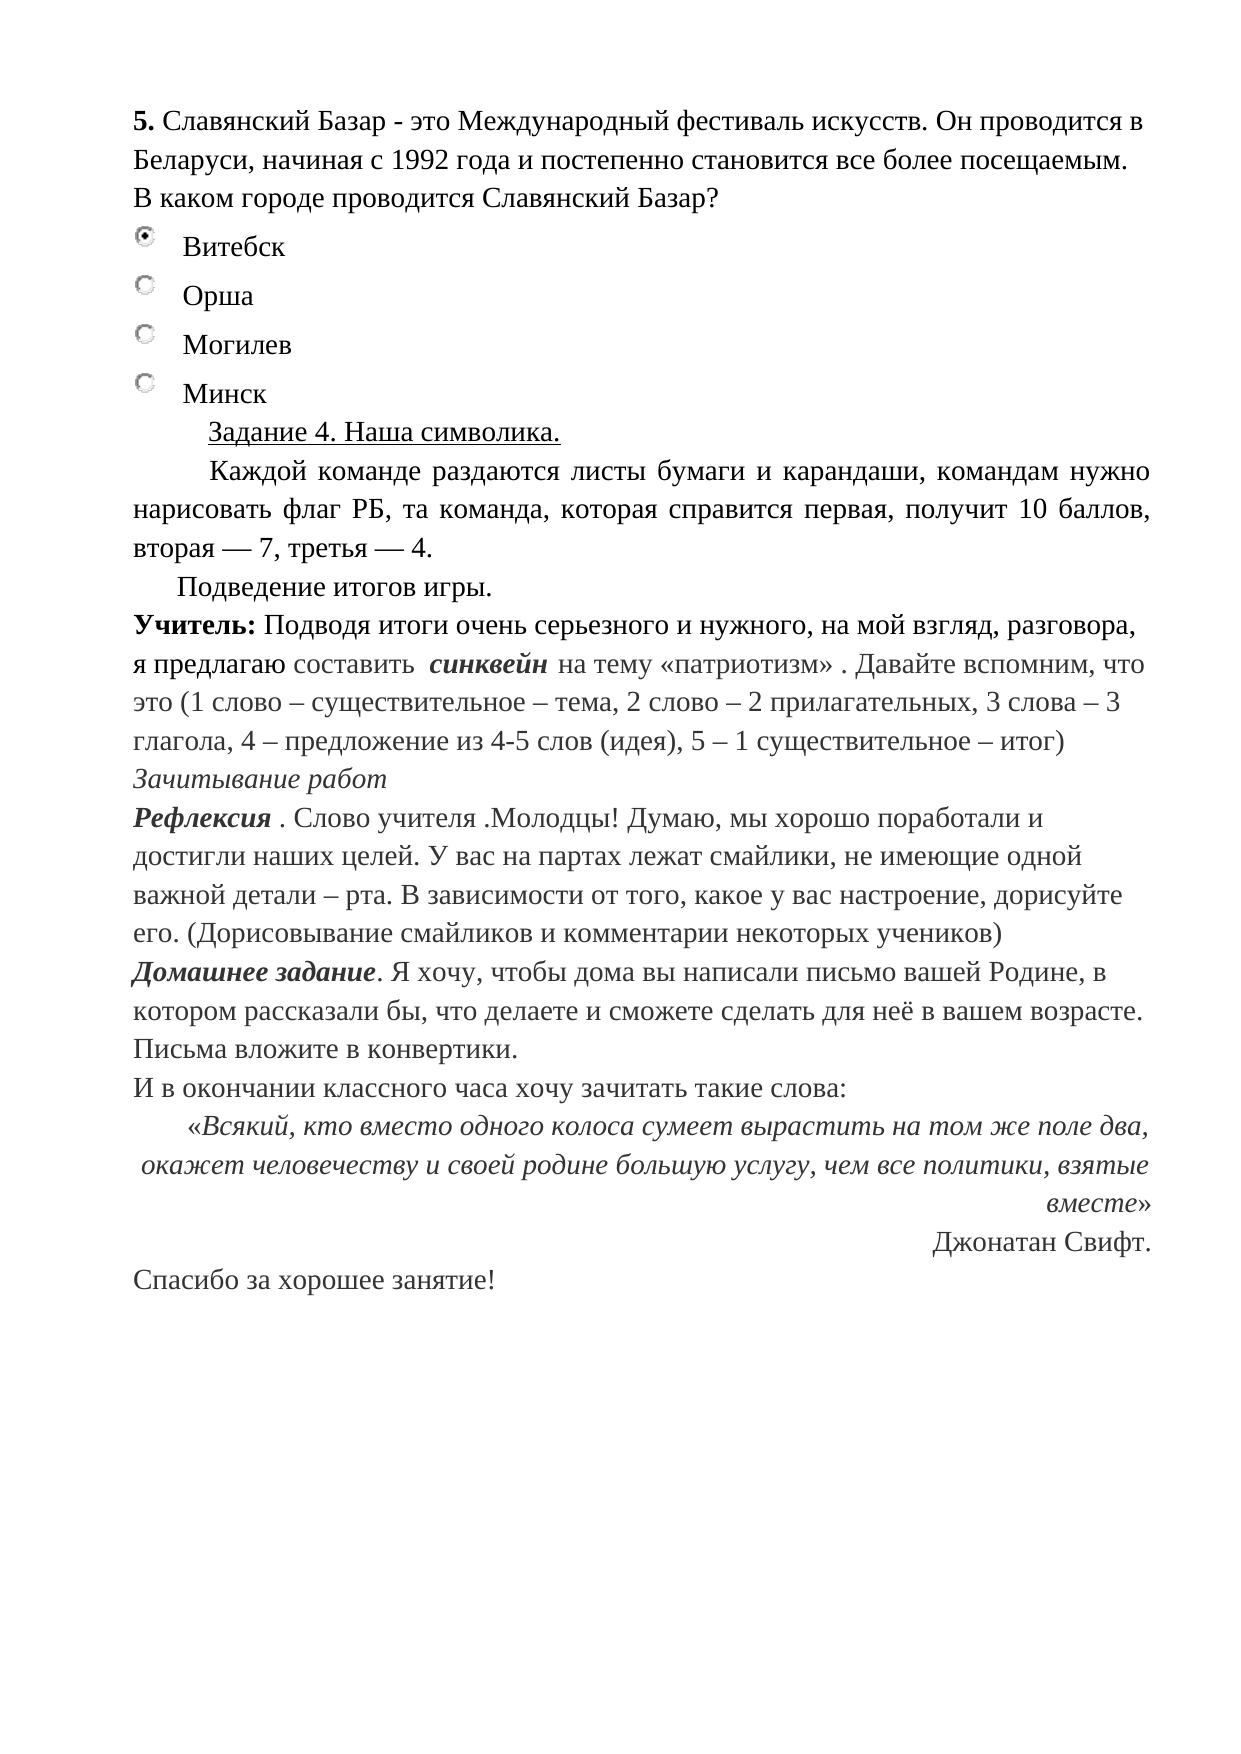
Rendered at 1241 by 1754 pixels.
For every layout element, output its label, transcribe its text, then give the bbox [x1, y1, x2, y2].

text 5. Славянский Базар - это Международный фестиваль искусств. Он проводится в Беларуси, начиная с 1992 года и постепенно становится все более посещаемым. В каком городе проводится Славянский Базар? [133, 103, 1152, 214]
text Домашнее задание. Я хочу, чтобы дома вы написали письмо вашей Родине, в котором рассказали бы, что делаете и сможете сделать для неё в вашем возрасте. Письма вложите в конвертики. [133, 954, 1152, 1065]
text Могилев [133, 317, 1152, 361]
text «Всякий, кто вместо одного колоса сумеет вырастить на том же поле два, окажет человечеству и своей родине большую услугу, чем все политики, взятые вместе» Джонатан Свифт. [133, 1108, 1152, 1257]
text И в окончании классного часа хочу зачитать такие слова: [133, 1070, 1152, 1103]
text Витебск [133, 219, 1152, 263]
text Спасибо за хорошее занятие! [133, 1262, 1152, 1296]
text Зачитывание работ [133, 761, 1152, 795]
text Задание 4. Наша символика. [133, 414, 1152, 448]
text Подведение итогов игры. [133, 569, 1152, 602]
text Каждой команде раздаются листы бумаги и карандаши, командам нужно нарисовать флаг РБ, та команда, которая справится первая, получит 10 баллов, вторая — 7, третья — 4. [133, 453, 1152, 564]
text Орша [133, 268, 1152, 312]
text Минск [133, 366, 1152, 409]
text Учитель: Подводя итоги очень серьезного и нужного, на мой взгляд, разговора, я предлагаю составить синквейн на тему «патриотизм» . Давайте вспомним, что это (1 слово – существительное – тема, 2 слово – 2 прилагательных, 3 слова – 3 глагола, 4 – предложение из 4-5 слов (идея), 5 – 1 существительное – итог) [133, 607, 1152, 756]
text Рефлексия . Слово учителя .Молодцы! Думаю, мы хорошо поработали и достигли наших целей. У вас на партах лежат смайлики, не имеющие одной важной детали – рта. В зависимости от того, какое у вас настроение, дорисуйте его. (Дорисовывание смайликов и комментарии некоторых учеников) [133, 800, 1152, 949]
